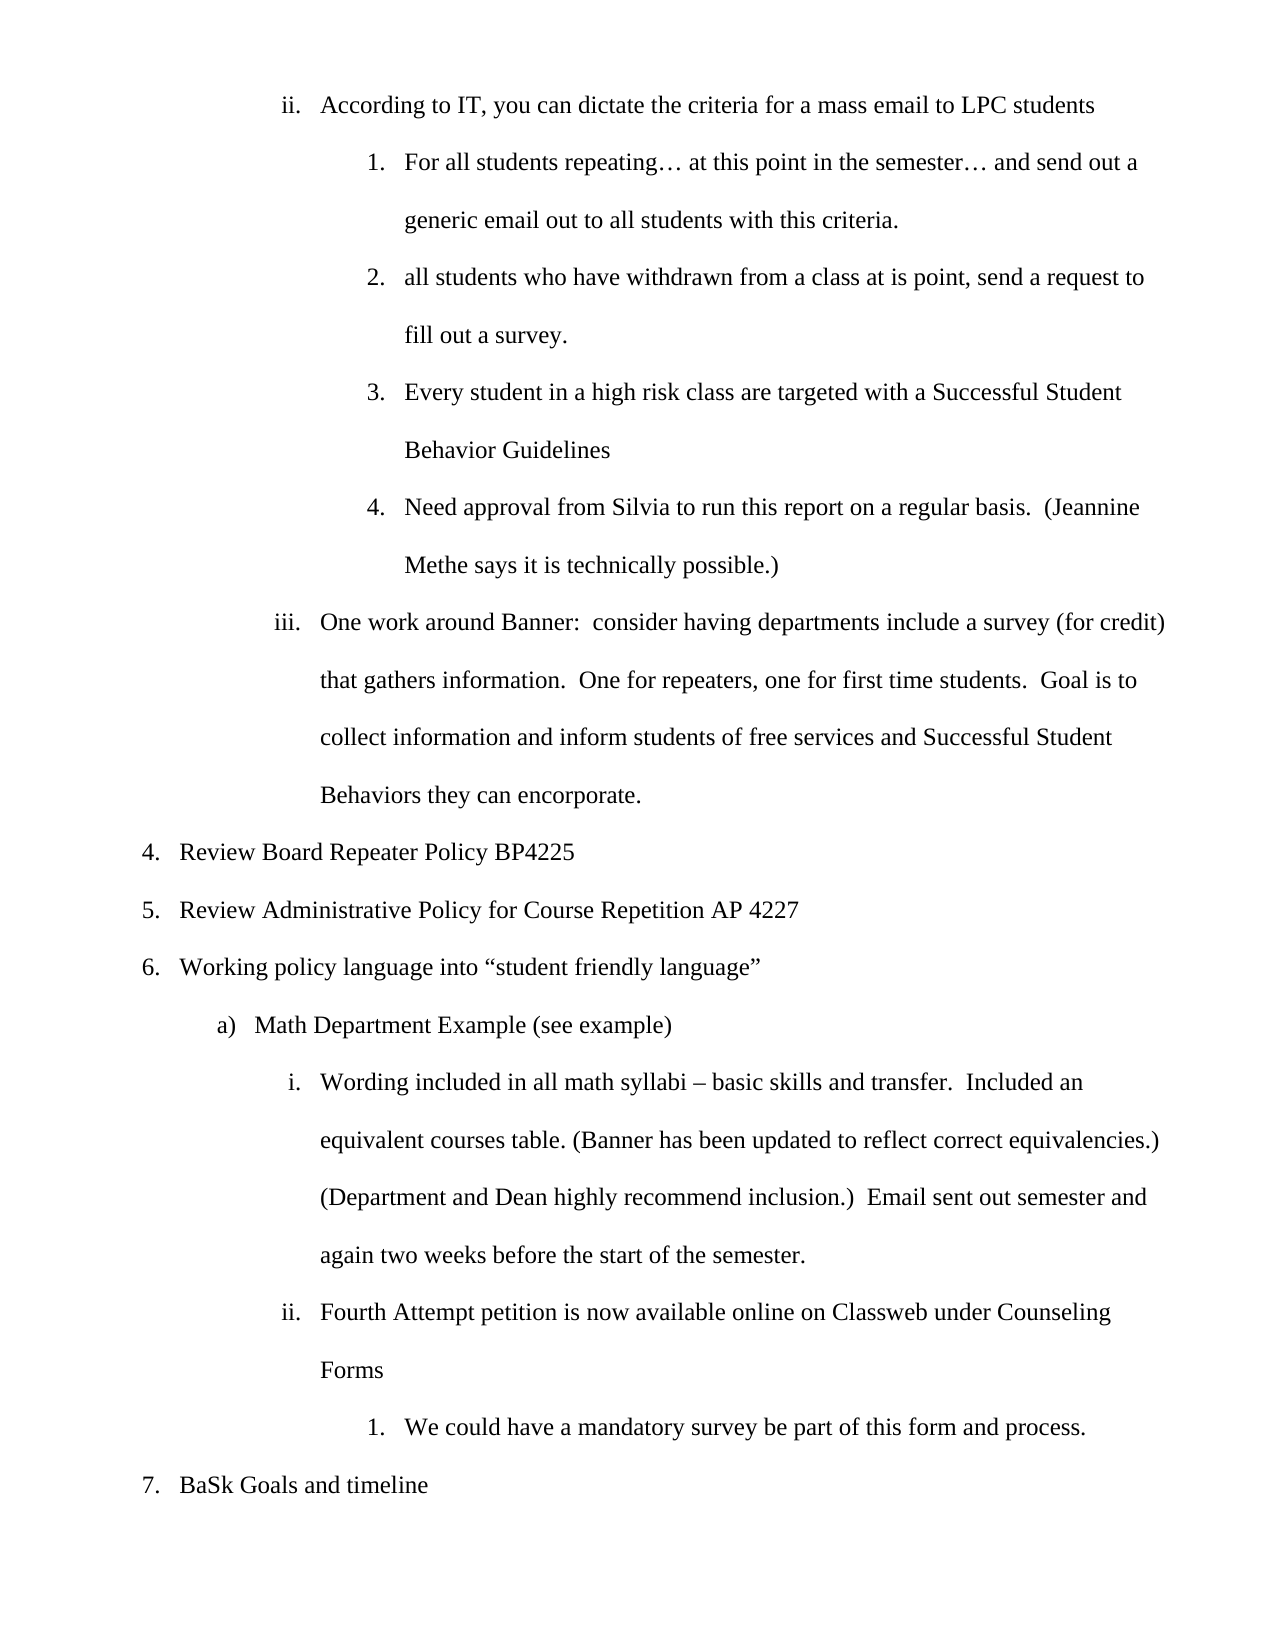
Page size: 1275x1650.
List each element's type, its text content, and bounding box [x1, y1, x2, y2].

list According to IT, you can dictate the criteria for a mass email to LPC students [301, 90, 1171, 119]
list One work around Banner: consider having departments include a survey (for credit) that gathers information. One for repeaters, one for first time students. Goal is to collect information and inform students of free services and Successful Student Behaviors they can encorporate. [301, 607, 1171, 809]
list Review Board Repeater Policy BP4225 [142, 837, 1171, 866]
list Review Administrative Policy for Course Repetition AP 4227 [142, 895, 1171, 924]
list For all students repeating… at this point in the semester… and send out a generic email out to all students with this criteria. [367, 147, 1171, 234]
list Every student in a high risk class are targeted with a Successful Student Behavior Guidelines [367, 377, 1171, 464]
list Fourth Attempt petition is now available online on Classweb under Counseling Forms [301, 1297, 1171, 1384]
list We could have a mandatory survey be part of this form and process. [367, 1412, 1171, 1441]
list Need approval from Silvia to run this report on a regular basis. (Jeannine Methe says it is technically possible.) [367, 492, 1171, 579]
list Wording included in all math syllabi – basic skills and transfer. Included an equivalent courses table. (Banner has been updated to reflect correct equivalencies.) (Department and Dean highly recommend inclusion.) Email sent out semester and again two weeks before the start of the semester. [301, 1067, 1171, 1269]
list BaSk Goals and timeline [142, 1470, 1171, 1499]
list all students who have withdrawn from a class at is point, send a request to fill out a survey. [367, 262, 1171, 349]
list Math Department Example (see example) [217, 1010, 1171, 1039]
list Working policy language into “student friendly language” [142, 952, 1171, 981]
